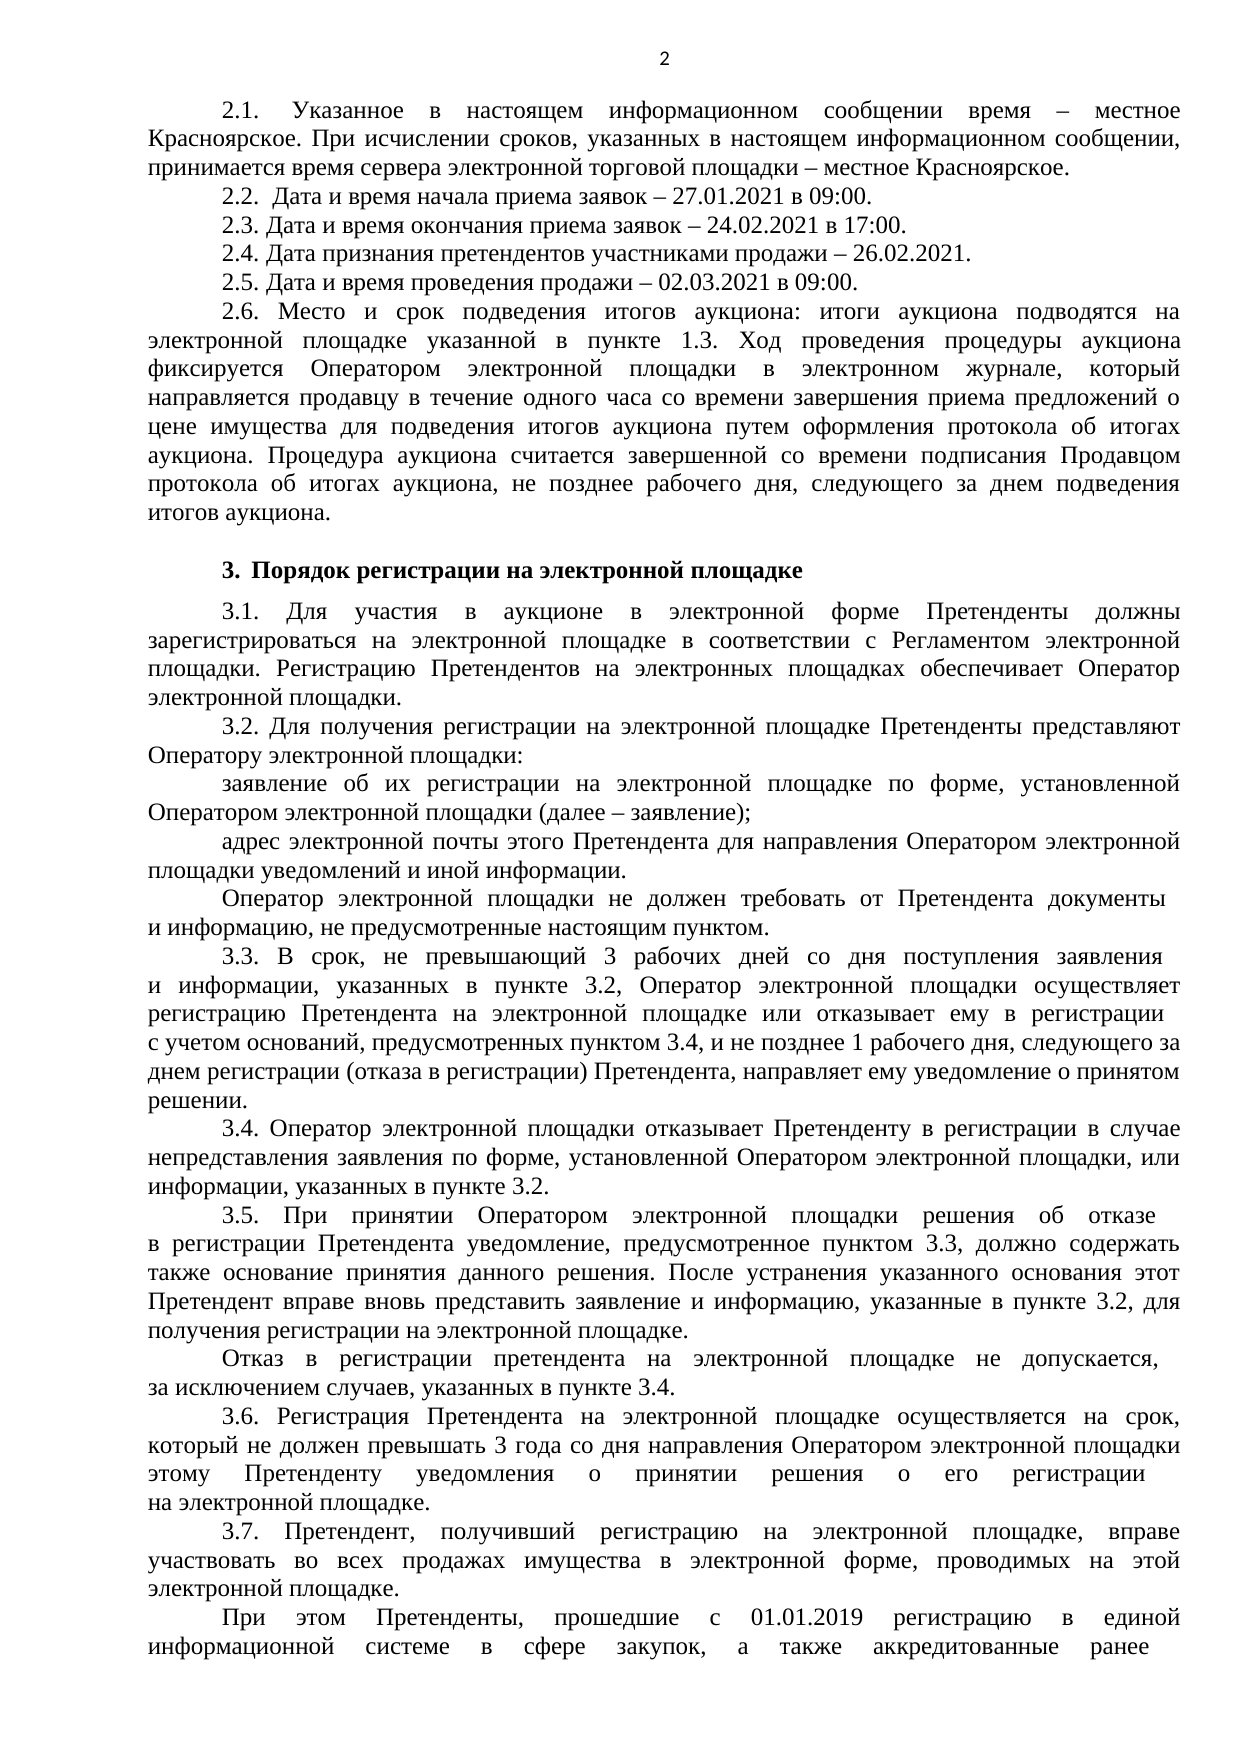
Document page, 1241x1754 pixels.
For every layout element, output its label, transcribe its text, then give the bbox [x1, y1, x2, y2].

list Дата и время проведения продажи – 02.03.2021 в 09:00. [222, 267, 1181, 296]
list 3.3. В срок, не превышающий 3 рабочих дней со дня поступления заявления и информации, указанных в пункте 3.2, Оператор электронной площадки осуществляет регистрацию Претендента на электронной площадке или отказывает ему в регистрации с учетом оснований, предусмотренных пунктом 3.4, и не позднее 1 рабочего дня, следующего за днем регистрации (отказа в регистрации) Претендента, направляет ему уведомление о принятом решении. [148, 941, 1181, 1113]
list Дата и время окончания приема заявок – 24.02.2021 в 17:00. [148, 210, 1181, 238]
list Указанное в настоящем информационном сообщении время – местное Красноярское. При исчислении сроков, указанных в настоящем информационном сообщении, принимается время сервера электронной торговой площадки – местное Красноярское. [148, 95, 1181, 181]
text 3.6. Регистрация Претендента на электронной площадке осуществляется на срок, который не должен превышать 3 года со дня направления Оператором электронной площадки этому Претенденту уведомления о принятии решения о его регистрации на электронной площадке. [148, 1401, 1181, 1516]
text заявление об их регистрации на электронной площадке по форме, установленной Оператором электронной площадки (далее – заявление); [148, 768, 1181, 826]
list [148, 1602, 1181, 1660]
list Дата и время начала приема заявок – 27.01.2021 в 09:00. [222, 181, 1181, 210]
list Дата признания претендентов участниками продажи – 26.02.2021. [148, 238, 1181, 267]
list 3.5. При принятии Оператором электронной площадки решения об отказе в регистрации Претендента уведомление, предусмотренное пунктом 3.3, должно содержать также основание принятия данного решения. После устранения указанного основания этот Претендент вправе вновь представить заявление и информацию, указанные в пункте 3.2, для получения регистрации на электронной площадке. [148, 1200, 1181, 1343]
list адрес электронной почты этого Претендента для направления Оператором электронной площадки уведомлений и иной информации. [148, 826, 1181, 883]
list 3.4. Оператор электронной площадки отказывает Претенденту в регистрации в случае непредставления заявления по форме, установленной Оператором электронной площадки, или информации, указанных в пункте 3.2. [148, 1113, 1181, 1200]
text 2.6. Место и срок подведения итогов аукциона: итоги аукциона подводятся на электронной площадке указанной в пункте 1.3. Ход проведения процедуры аукциона фиксируется Оператором электронной площадки в электронном журнале, который направляется продавцу в течение одного часа со времени завершения приема предложений о цене имущества для подведения итогов аукциона путем оформления протокола об итогах аукциона. Процедура аукциона считается завершенной со времени подписания Продавцом протокола об итогах аукциона, не позднее рабочего дня, следующего за днем подведения итогов аукциона. [148, 296, 1181, 526]
text Оператор электронной площадки не должен требовать от Претендента документы и информацию, не предусмотренные настоящим пунктом. [148, 883, 1181, 941]
list Отказ в регистрации претендента на электронной площадке не допускается, за исключением случаев, указанных в пункте 3.4. [148, 1343, 1181, 1401]
list 3.7. Претендент, получивший регистрацию на электронной площадке, вправе участвовать во всех продажах имущества в электронной форме, проводимых на этой электронной площадке. [148, 1516, 1181, 1602]
list Порядок регистрации на электронной площадке [148, 555, 1181, 583]
text 3.1. Для участия в аукционе в электронной форме Претенденты должны зарегистрироваться на электронной площадке в соответствии с Регламентом электронной площадки. Регистрацию Претендентов на электронных площадках обеспечивает Оператор электронной площадки. [148, 596, 1181, 711]
list 3.2. Для получения регистрации на электронной площадке Претенденты представляют Оператору электронной площадки: [148, 711, 1181, 768]
